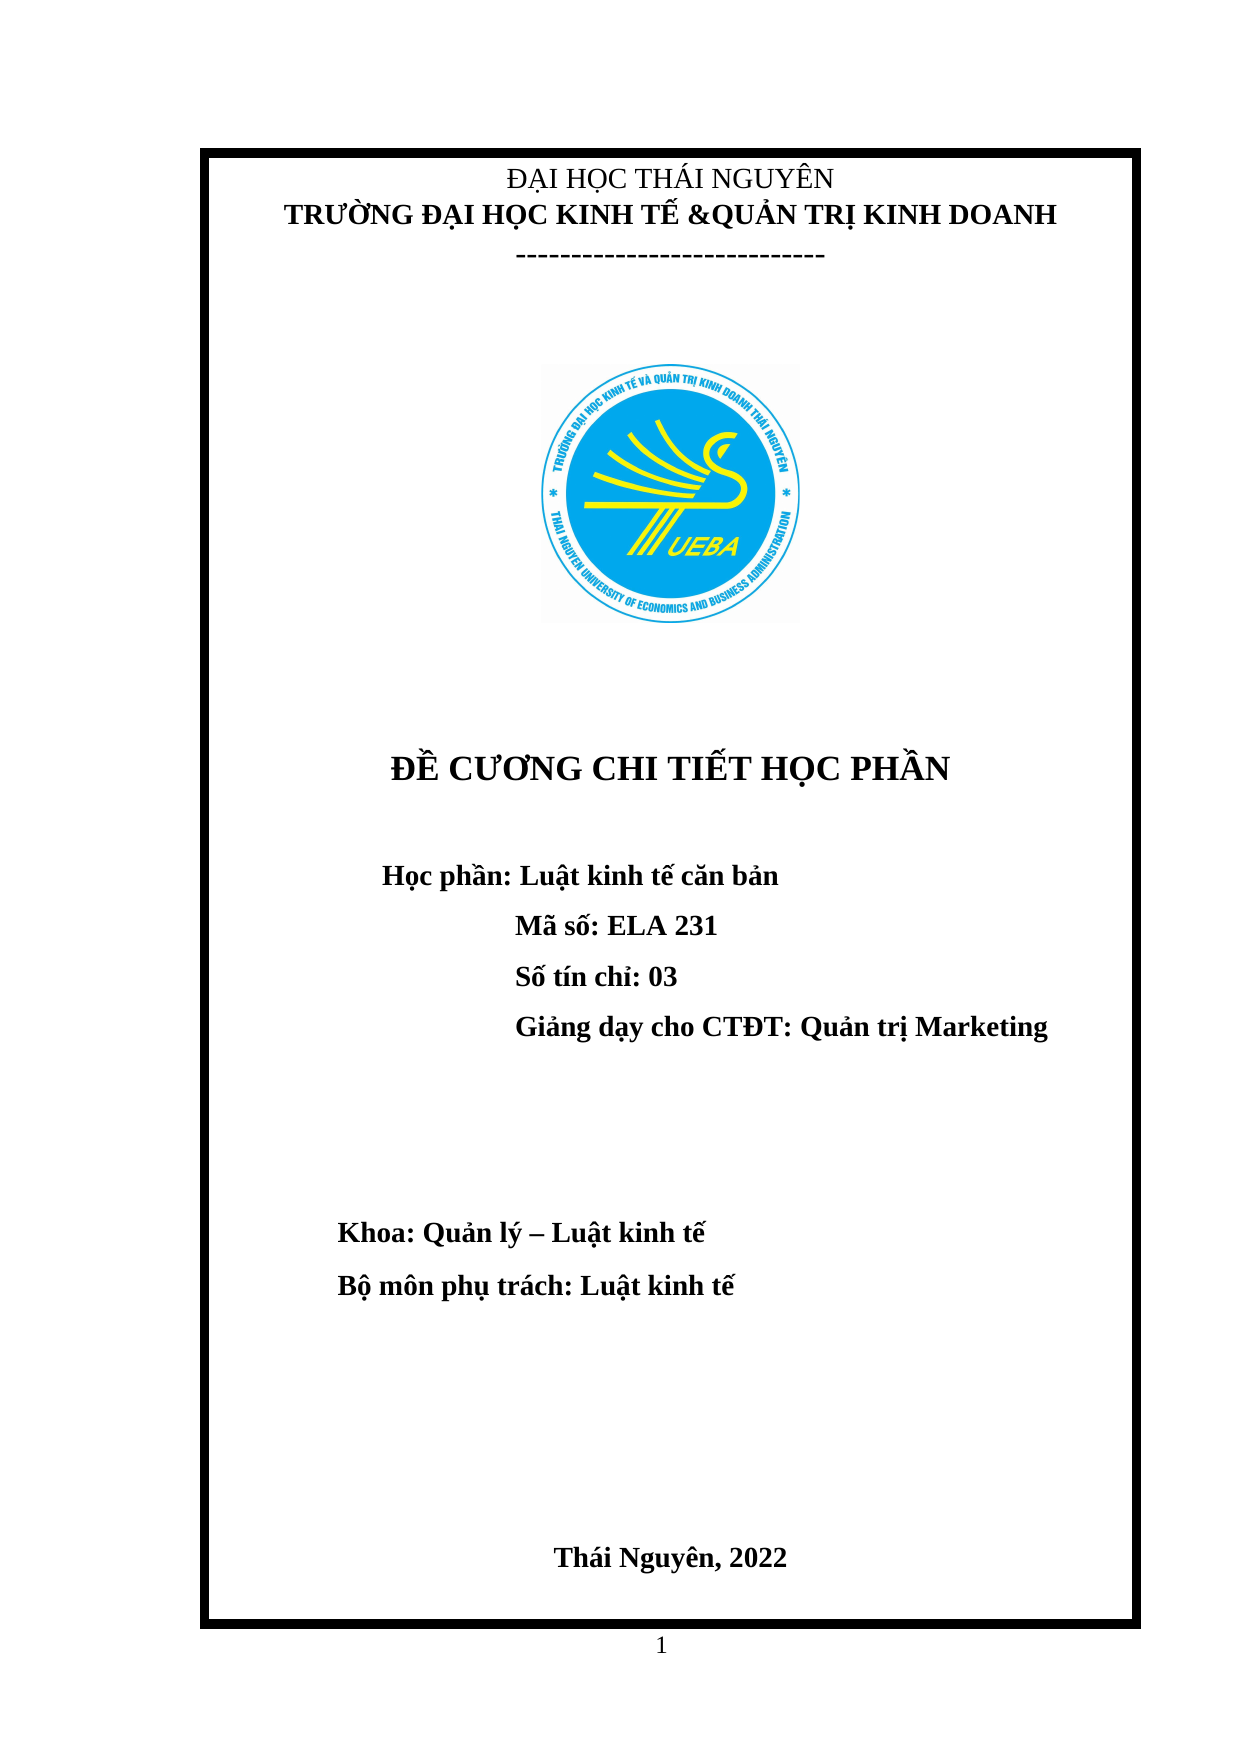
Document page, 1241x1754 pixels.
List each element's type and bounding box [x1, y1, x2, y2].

picture [688, 511, 800, 623]
picture [541, 508, 654, 623]
picture [544, 367, 800, 623]
picture [541, 364, 656, 479]
picture [685, 364, 800, 477]
